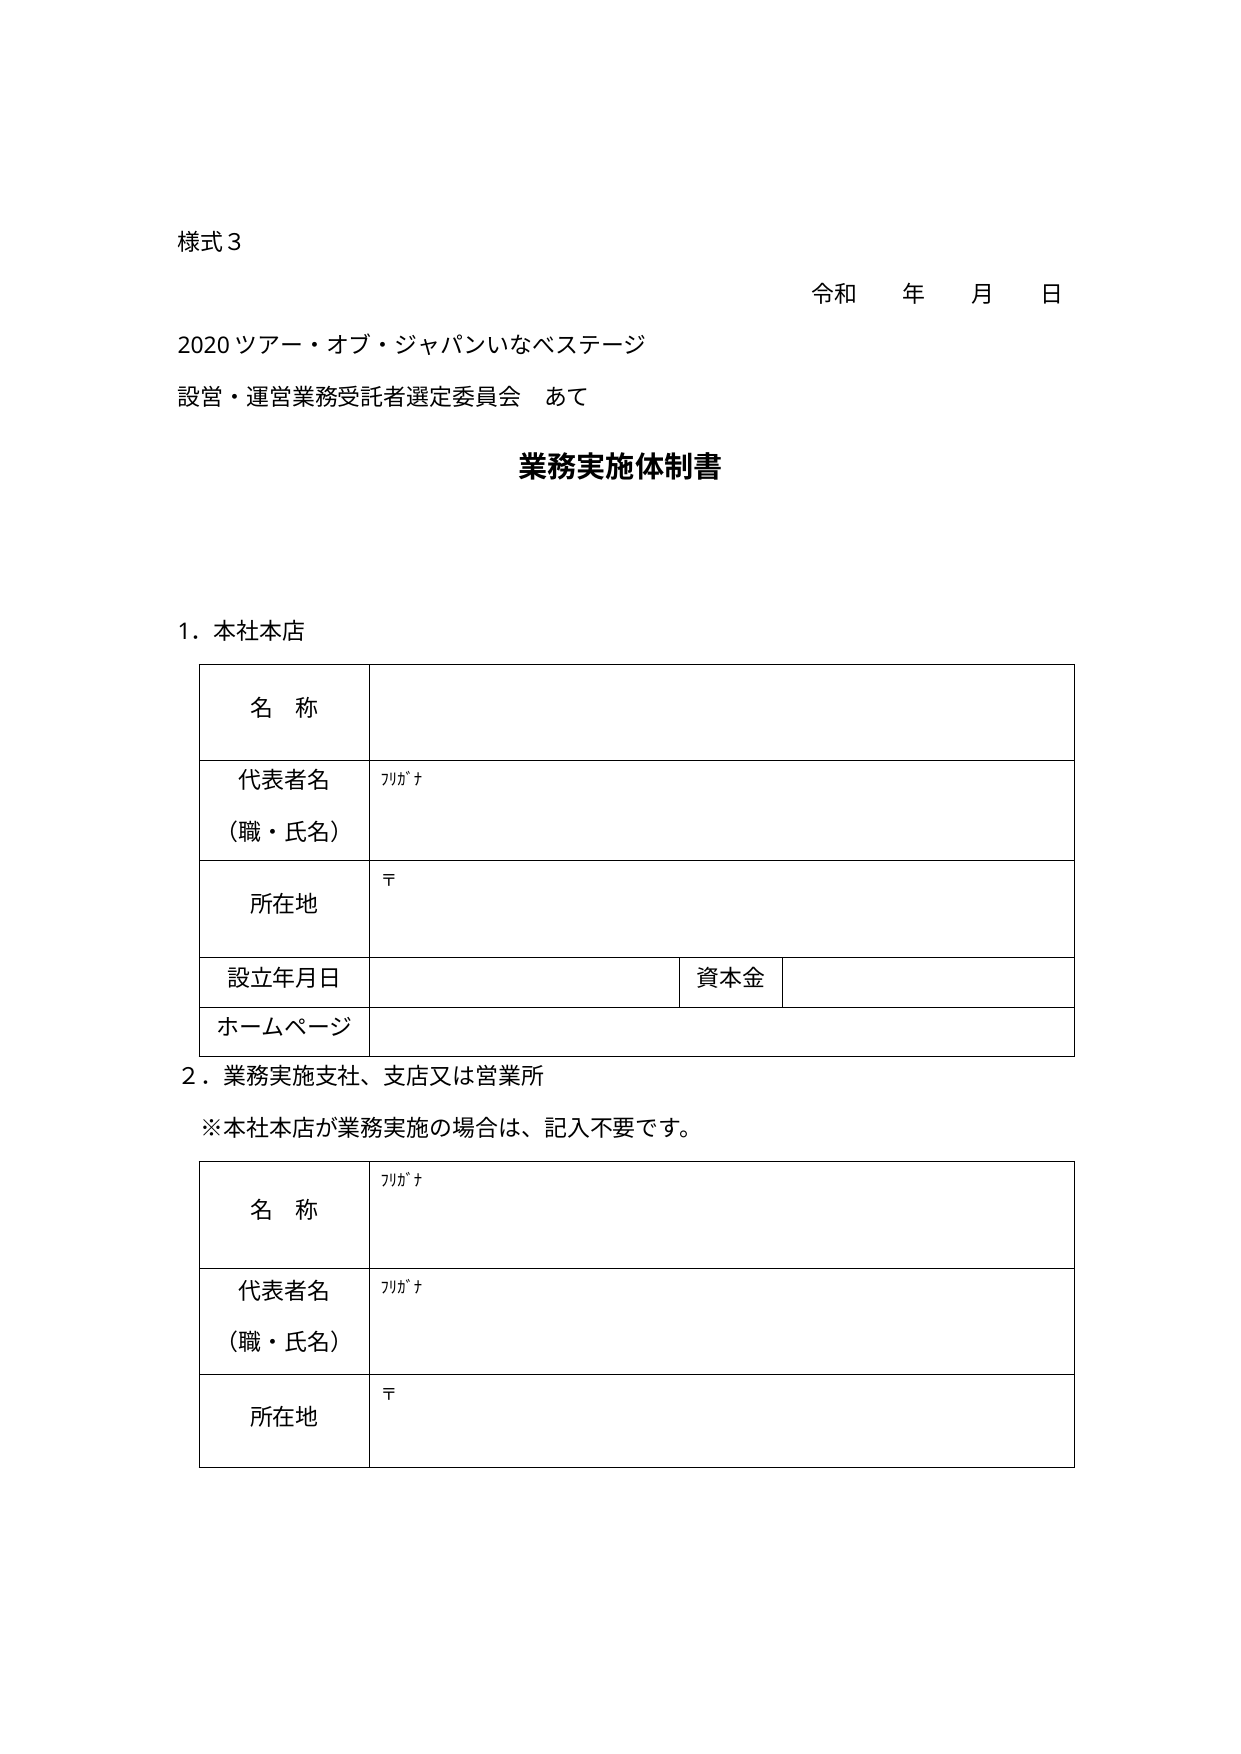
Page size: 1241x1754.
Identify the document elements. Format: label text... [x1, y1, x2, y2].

text 設営・運営業務受託者選定委員会 あて [177, 378, 1063, 413]
table_cell 資本金 [680, 958, 782, 1007]
table_cell 〒 [370, 1375, 1074, 1467]
text 1．本社本店 [177, 612, 1063, 647]
table_cell [783, 958, 1074, 1007]
text 2020ツアー・オブ・ジャパンいなべステージ [177, 326, 1063, 362]
text ２．業務実施支社、支店又は営業所 [177, 1057, 1063, 1092]
text 令和 年 月 日 [177, 274, 1063, 310]
table_header [370, 665, 1074, 760]
table_cell 代表者名 （職・氏名） [200, 1269, 369, 1374]
table_cell ﾌﾘｶﾞﾅ [370, 761, 1074, 860]
text 様式３ [177, 223, 1063, 258]
table_cell ホームページ [200, 1008, 369, 1056]
text ※本社本店が業務実施の場合は、記入不要です。 [177, 1109, 1063, 1144]
table_cell [370, 958, 679, 1007]
table_cell [370, 1008, 1074, 1056]
table_cell 所在地 [200, 861, 369, 957]
table_cell ﾌﾘｶﾞﾅ [370, 1269, 1074, 1374]
text 業務実施体制書 [177, 430, 1063, 500]
table_header 名 称 [200, 665, 369, 760]
table_cell 〒 [370, 861, 1074, 957]
table_cell 所在地 [200, 1375, 369, 1467]
table_cell 設立年月日 [200, 958, 369, 1007]
table_header 名 称 [200, 1162, 369, 1267]
table_cell 代表者名 （職・氏名） [200, 761, 369, 860]
table_header ﾌﾘｶﾞﾅ [370, 1162, 1074, 1267]
